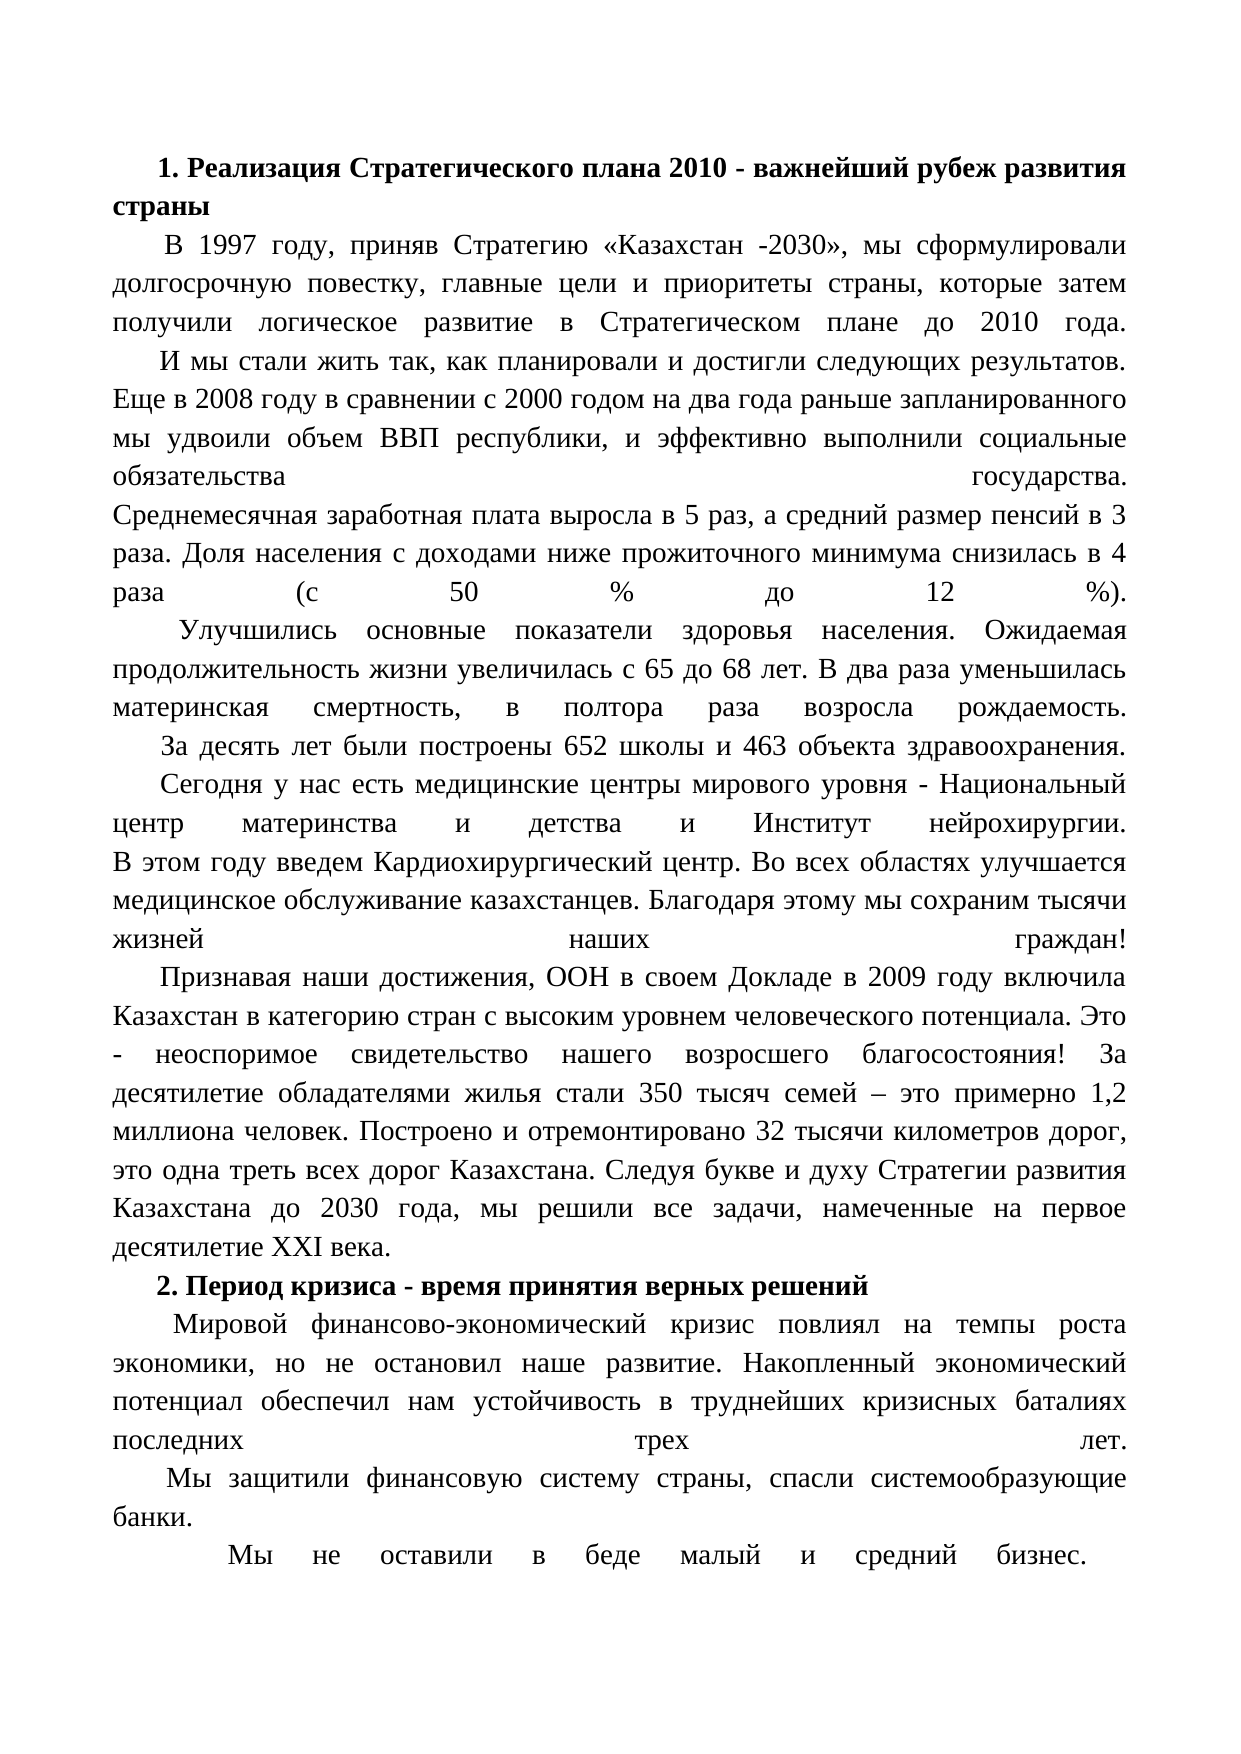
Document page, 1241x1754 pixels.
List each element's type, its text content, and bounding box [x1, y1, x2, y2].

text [112, 1306, 1128, 1571]
text В 1997 году, приняв Стратегию «Казахстан -2030», мы сформулировали долгосрочную повестку, главные цели и приоритеты страны, которые затем получили логическое развитие в Стратегическом плане до 2010 года. И мы стали жить так, как планировали и достигли следующих результатов. Еще в 2008 году в сравнении с 2000 годом на два года раньше запланированного мы удвоили объем ВВП республики, и эффективно выполнили социальные обязательства государства. Среднемесячная заработная плата выросла в 5 раз, а средний размер пенсий в 3 раза. Доля населения с доходами ниже прожиточного минимума снизилась в 4 раза (с 50 % до 12 %). Улучшились основные показатели здоровья населения. Ожидаемая продолжительность жизни увеличилась с 65 до 68 лет. В два раза уменьшилась материнская смертность, в полтора раза возросла рождаемость. За десять лет были построены 652 школы и 463 объекта здравоохранения. Сегодня у нас есть медицинские центры мирового уровня - Национальный центр материнства и детства и Институт нейрохирургии. В этом году введем Кардиохирургический центр. Во всех областях улучшается медицинское обслуживание казахстанцев. Благодаря этому мы сохраним тысячи жизней наших граждан! Признавая наши достижения, ООН в своем Докладе в 2009 году включила Казахстан в категорию стран с высоким уровнем человеческого потенциала. Это - неоспоримое свидетельство нашего возросшего благосостояния! За десятилетие обладателями жилья стали 350 тысяч семей – это примерно 1,2 миллиона человек. Построено и отремонтировано 32 тысячи километров дорог, это одна треть всех дорог Казахстана. Следуя букве и духу Стратегии развития Казахстана до 2030 года, мы решили все задачи, намеченные на первое десятилетие XXI века. [112, 227, 1128, 1263]
text 2. Период кризиса - время принятия верных решений [112, 1268, 1128, 1301]
text 1. Реализация Стратегического плана 2010 - важнейший рубеж развития страны [112, 150, 1128, 222]
